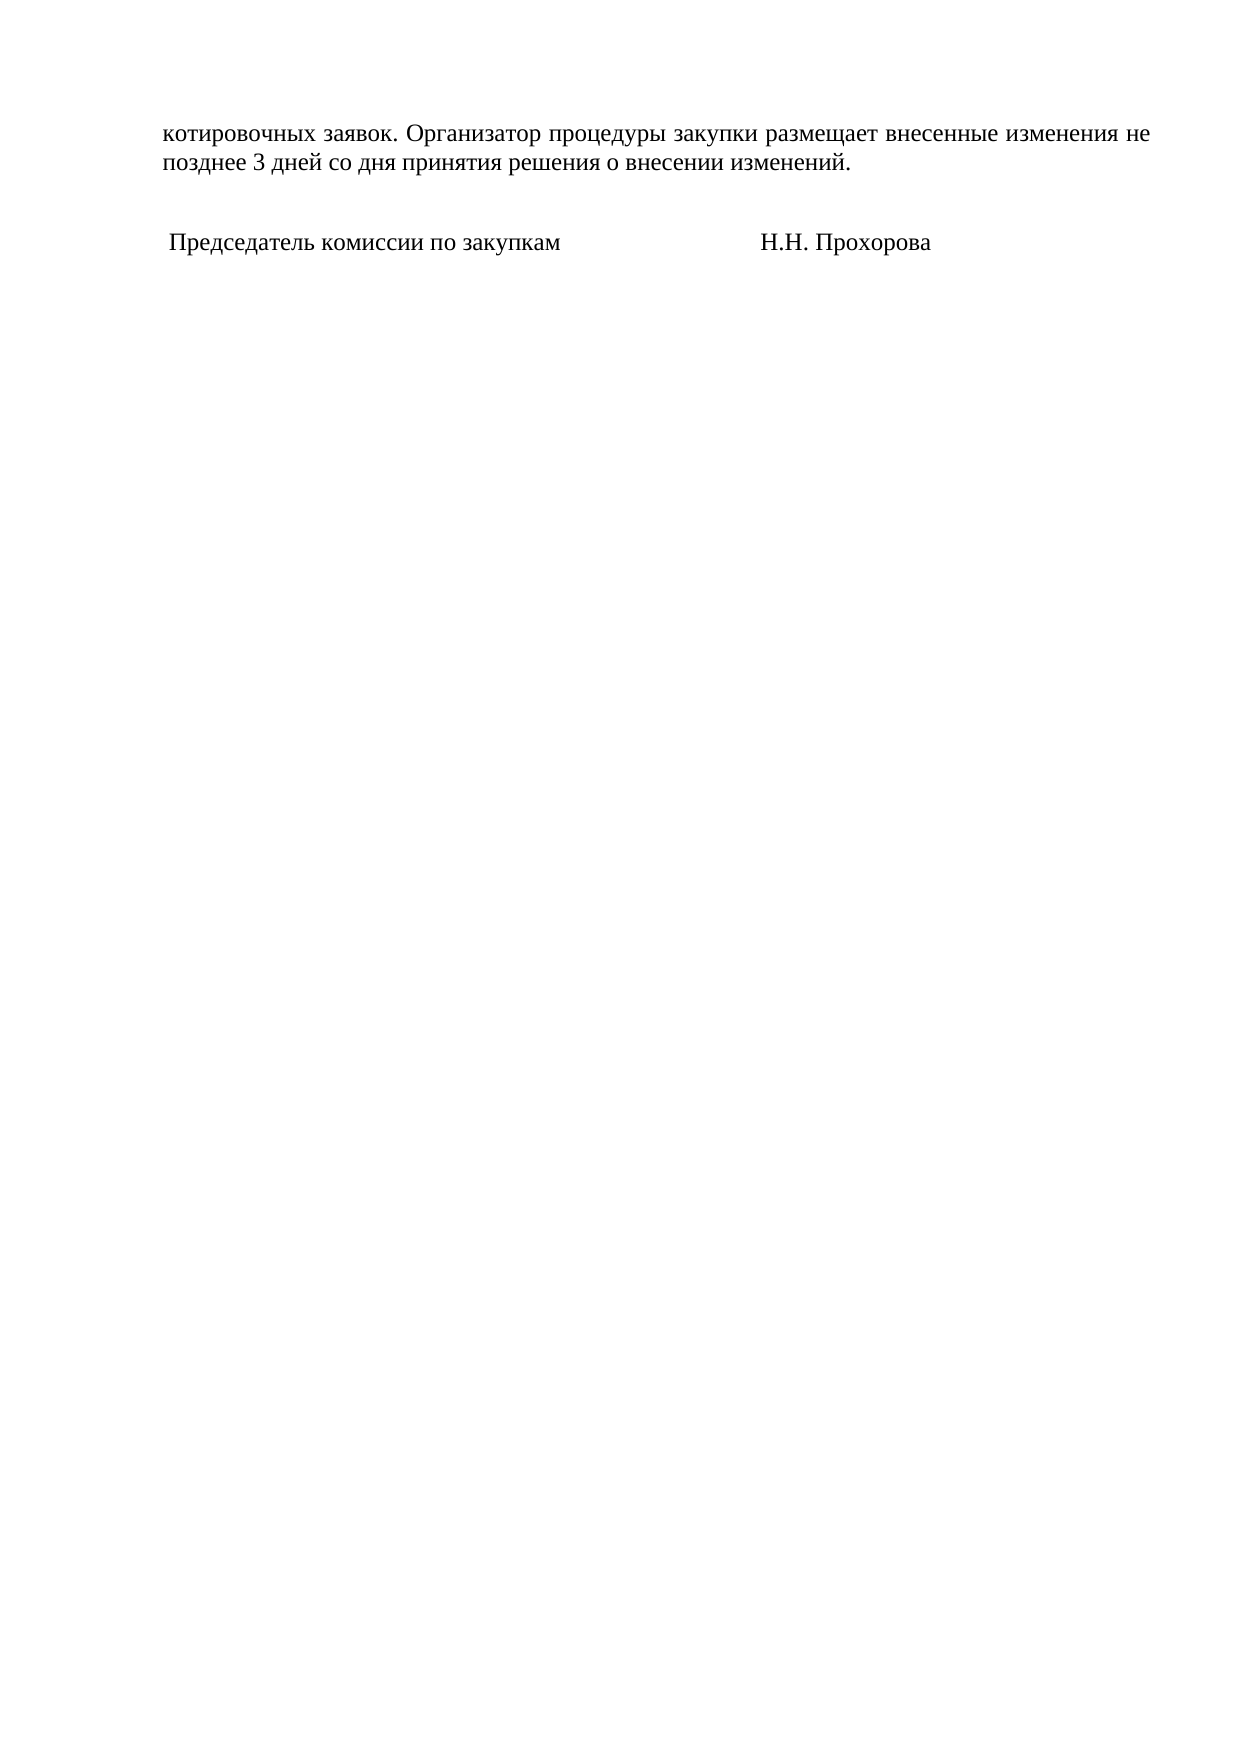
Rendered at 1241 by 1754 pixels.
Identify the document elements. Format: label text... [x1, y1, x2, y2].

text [162, 118, 1152, 176]
text Председатель комиссии по закупкам Н.Н. Прохорова [162, 227, 1152, 255]
